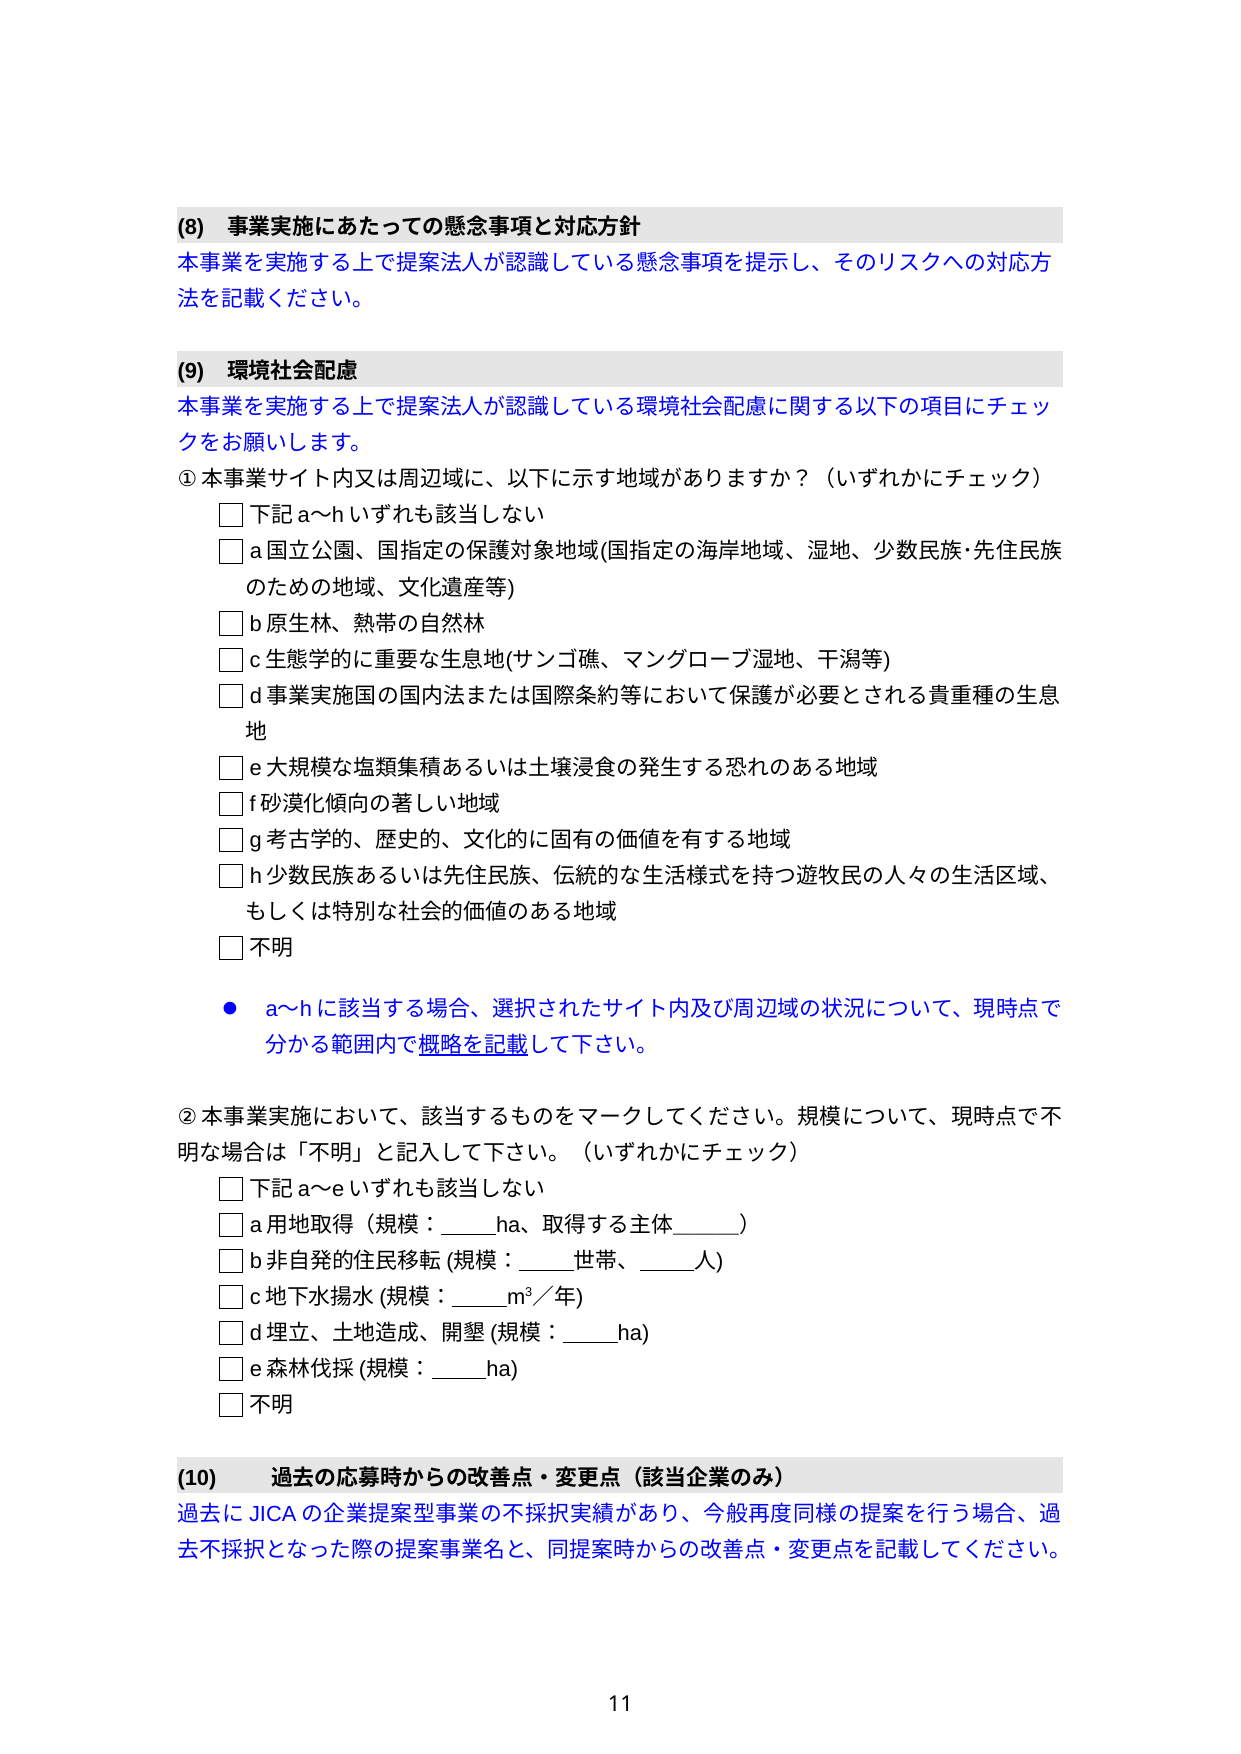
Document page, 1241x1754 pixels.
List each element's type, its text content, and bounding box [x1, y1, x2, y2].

text c生態学的に重要な生息地(サンゴ礁、マングローブ湿地、干潟等) [218, 639, 1063, 676]
text 不明 [218, 928, 1063, 964]
text ②本事業実施において、該当するものをマークしてください。規模について、現時点で不明な場合は「不明」と記入して下さい。（いずれかにチェック） [177, 1097, 1063, 1169]
list 環境社会配慮 [177, 351, 1063, 387]
text ①本事業サイト内又は周辺域に、以下に示す地域がありますか？（いずれかにチェック） [177, 459, 1063, 495]
text 本事業を実施する上で提案法人が認識している環境社会配慮に関する以下の項目にチェックをお願いします。 [177, 387, 1063, 459]
text d埋立、土地造成、開墾 (規模： ha) [218, 1313, 1063, 1349]
text 下記a～hいずれも該当しない [218, 495, 1063, 531]
text e森林伐採 (規模： ha) [218, 1349, 1063, 1385]
text a国立公園、国指定の保護対象地域(国指定の海岸地域、湿地、少数民族･先住民族のための地域、文化遺産等) [218, 531, 1063, 603]
text a用地取得（規模： ha、取得する主体＿＿＿） [218, 1205, 1063, 1241]
text 過去にJICAの企業提案型事業の不採択実績があり、今般再度同様の提案を行う場合、過去不採択となった際の提案事業名と、同提案時からの改善点・変更点を記載してください。 [177, 1493, 1063, 1566]
text 不明 [218, 1385, 1063, 1421]
text 下記a～eいずれも該当しない [218, 1169, 1063, 1205]
text g考古学的、歴史的、文化的に固有の価値を有する地域 [218, 820, 1063, 856]
list a～hに該当する場合、選択されたサイト内及び周辺域の状況について、現時点で分かる範囲内で概略を記載して下さい。 [222, 989, 1063, 1061]
text c地下水揚水 (規模： m3／年) [218, 1277, 1063, 1313]
text f砂漠化傾向の著しい地域 [218, 784, 1063, 820]
text e大規模な塩類集積あるいは土壌浸食の発生する恐れのある地域 [218, 748, 1063, 784]
text h少数民族あるいは先住民族、伝統的な生活様式を持つ遊牧民の人々の生活区域、もしくは特別な社会的価値のある地域 [218, 856, 1063, 928]
text b非自発的住民移転 (規模： 世帯、 人) [218, 1241, 1063, 1277]
text b原生林、熱帯の自然林 [218, 603, 1063, 639]
list 過去の応募時からの改善点・変更点（該当企業のみ） [177, 1457, 1063, 1493]
list 事業実施にあたっての懸念事項と対応方針 [177, 207, 1063, 243]
text d事業実施国の国内法または国際条約等において保護が必要とされる貴重種の生息地 [218, 676, 1063, 748]
text 本事業を実施する上で提案法人が認識している懸念事項を提示し、そのリスクへの対応方法を記載ください。 [177, 243, 1063, 315]
